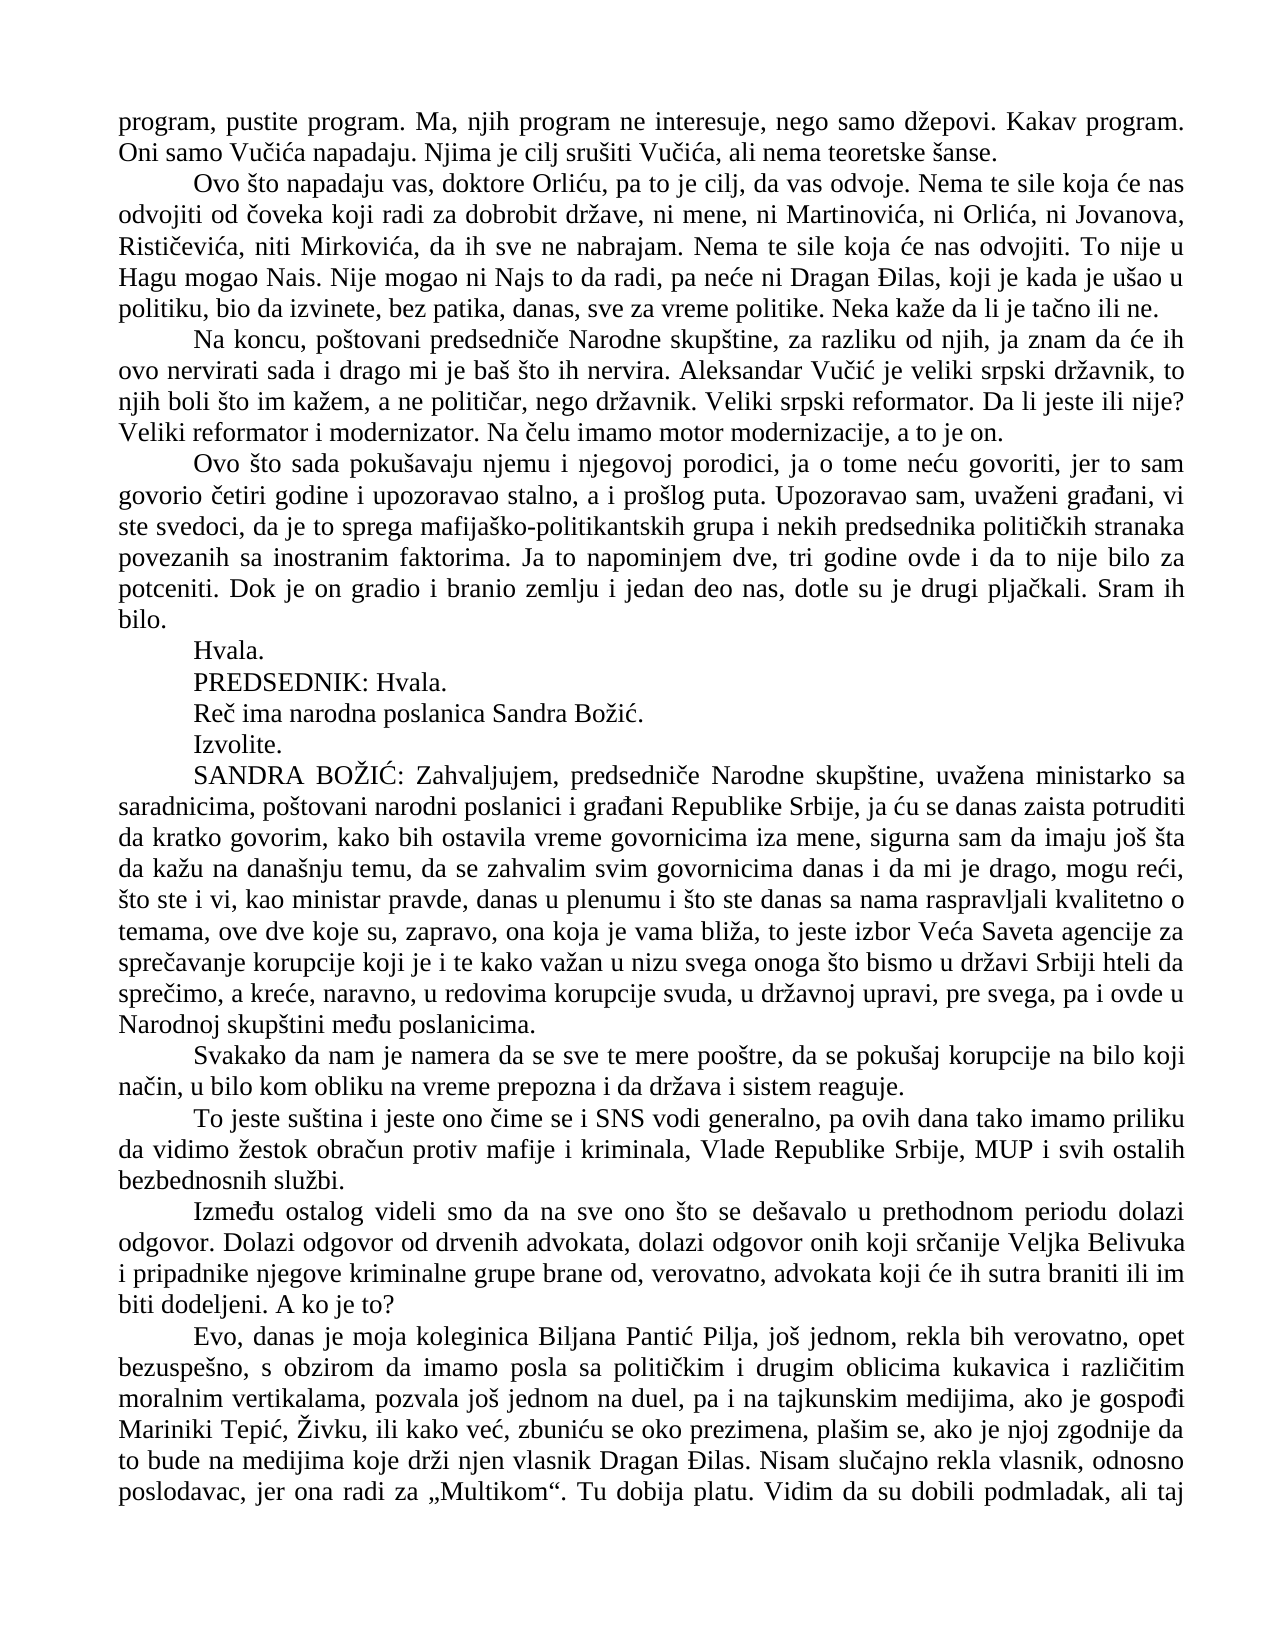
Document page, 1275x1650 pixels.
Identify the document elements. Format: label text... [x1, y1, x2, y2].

text Svakako da nam je namera da se sve te mere pooštre, da se pokušaj korupcije na bilo koji način, u bilo kom obliku na vreme prepozna i da država i sistem reaguje. [118, 1039, 1186, 1102]
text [118, 1320, 1186, 1507]
text Na koncu, poštovani predsedniče Narodne skupštine, za razliku od njih, ja znam da će ih ovo nervirati sada i drago mi je baš što ih nervira. Aleksandar Vučić je veliki srpski državnik, to njih boli što im kažem, a ne političar, nego državnik. Veliki srpski reformator. Da li jeste ili nije? Veliki reformator i modernizator. Na čelu imamo motor modernizacije, a to je on. [118, 323, 1186, 448]
text Između ostalog videli smo da na sve ono što se dešavalo u prethodnom periodu dolazi odgovor. Dolazi odgovor od drvenih advokata, dolazi odgovor onih koji srčanije Veljka Belivuka i pripadnike njegove kriminalne grupe brane od, verovatno, advokata koji će ih sutra braniti ili im biti dodeljeni. A ko je to? [118, 1195, 1186, 1320]
text Ovo što napadaju vas, doktore Orliću, pa to je cilj, da vas odvoje. Nema te sile koja će nas odvojiti od čoveka koji radi za dobrobit države, ni mene, ni Martinovića, ni Orlića, ni Jovanova, Rističevića, niti Mirkovića, da ih sve ne nabrajam. Nema te sile koja će nas odvojiti. To nije u Hagu mogao Nais. Nije mogao ni Najs to da radi, pa neće ni Dragan Đilas, koji je kada je ušao u politiku, bio da izvinete, bez patika, danas, sve za vreme politike. Neka kaže da li je tačno ili ne. [118, 167, 1186, 323]
text Reč ima narodna poslanica Sandra Božić. [118, 697, 1186, 728]
text Izvolite. [118, 728, 1186, 759]
text SANDRA BOŽIĆ: Zahvaljujem, predsedniče Narodne skupštine, uvažena ministarko sa saradnicima, poštovani narodni poslanici i građani Republike Srbije, ja ću se danas zaista potruditi da kratko govorim, kako bih ostavila vreme govornicima iza mene, sigurna sam da imaju još šta da kažu na današnju temu, da se zahvalim svim govornicima danas i da mi je drago, mogu reći, što ste i vi, kao ministar pravde, danas u plenumu i što ste danas sa nama raspravljali kvalitetno o temama, ove dve koje su, zapravo, ona koja je vama bliža, to jeste izbor Veća Saveta agencije za sprečavanje korupcije koji je i te kako važan u nizu svega onoga što bismo u državi Srbiji hteli da sprečimo, a kreće, naravno, u redovima korupcije svuda, u državnoj upravi, pre svega, pa i ovde u Narodnoj skupštini među poslanicima. [118, 759, 1186, 1039]
text To jeste suština i jeste ono čime se i SNS vodi generalno, pa ovih dana tako imamo priliku da vidimo žestok obračun protiv mafije i kriminala, Vlade Republike Srbije, MUP i svih ostalih bezbednosnih službi. [118, 1102, 1186, 1195]
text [118, 105, 1186, 167]
text Hvala. [118, 634, 1186, 666]
text PREDSEDNIK: Hvala. [118, 666, 1186, 697]
text Ovo što sada pokušavaju njemu i njegovoj porodici, ja o tome neću govoriti, jer to sam govorio četiri godine i upozoravao stalno, a i prošlog puta. Upozoravao sam, uvaženi građani, vi ste svedoci, da je to sprega mafijaško-politikantskih grupa i nekih predsednika političkih stranaka povezanih sa inostranim faktorima. Ja to napominjem dve, tri godine ovde i da to nije bilo za potceniti. Dok je on gradio i branio zemlju i jedan deo nas, dotle su je drugi pljačkali. Sram ih bilo. [118, 448, 1186, 634]
